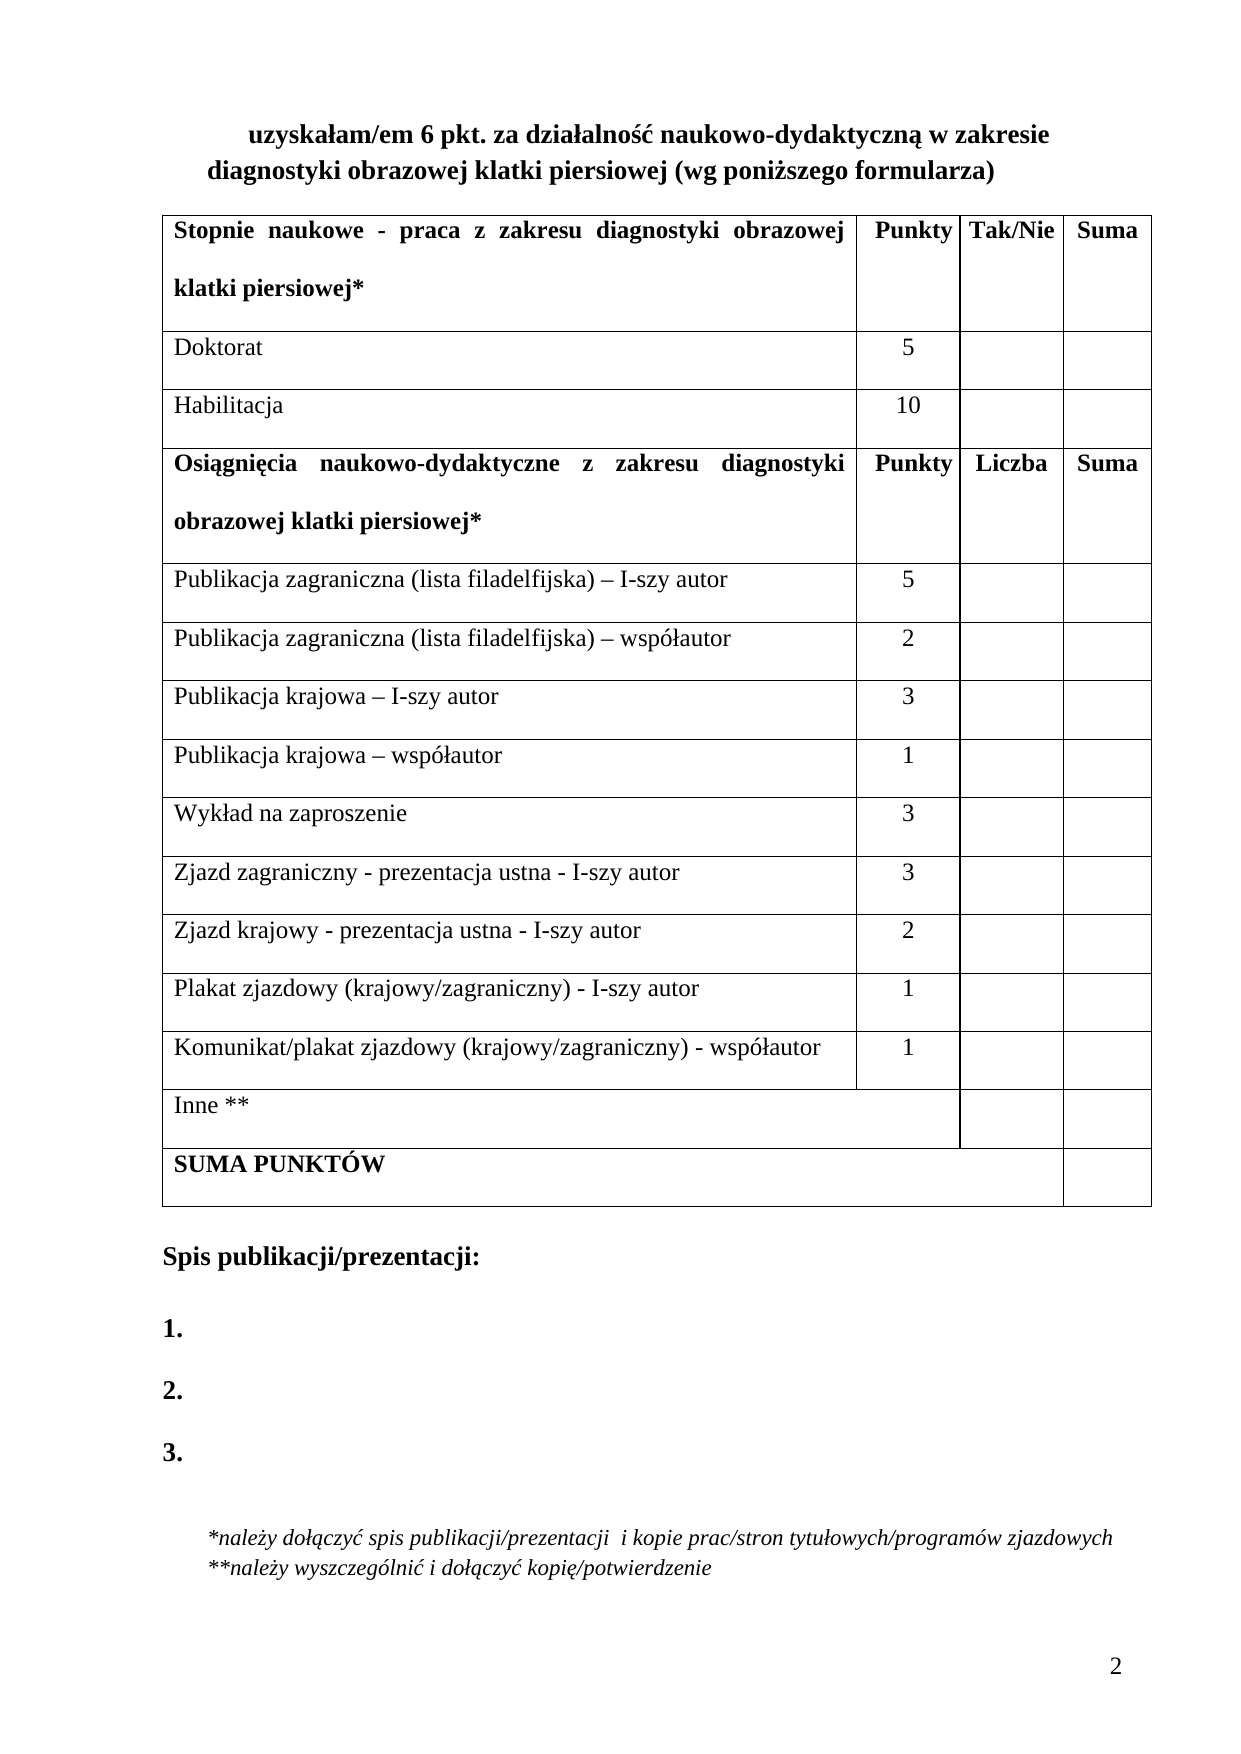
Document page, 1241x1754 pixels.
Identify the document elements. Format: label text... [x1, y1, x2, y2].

table_cell 2 [857, 915, 959, 972]
table_cell Publikacja zagraniczna (lista filadelfijska) – I-szy autor [163, 564, 856, 622]
table_cell [1064, 332, 1151, 389]
table_cell [961, 974, 1063, 1031]
table_cell Wykład na zaproszenie [163, 798, 856, 856]
table_cell [961, 1032, 1063, 1089]
table_cell 10 [857, 390, 959, 447]
table_cell [961, 681, 1063, 739]
table_cell [1064, 623, 1151, 680]
table_cell [1064, 1032, 1151, 1089]
table_cell 3 [857, 681, 959, 739]
text  uzyskałam/em 6 pkt. za działalność naukowo-dydaktyczną w zakresie diagnostyki obrazowej klatki piersiowej (wg poniższego formularza) [207, 118, 1122, 185]
table_cell Punkty [857, 449, 959, 563]
table_cell Publikacja zagraniczna (lista filadelfijska) – współautor [163, 623, 856, 680]
table_cell [1064, 798, 1151, 856]
table_cell Publikacja krajowa – I-szy autor [163, 681, 856, 739]
table_cell Zjazd zagraniczny - prezentacja ustna - I-szy autor [163, 857, 856, 914]
table_cell [961, 915, 1063, 972]
table_cell [961, 332, 1063, 389]
table_cell SUMA PUNKTÓW [163, 1149, 1063, 1206]
table_cell Osiągnięcia naukowo-dydaktyczne z zakresu diagnostyki obrazowej klatki piersiowej* [163, 449, 856, 563]
table_cell Komunikat/plakat zjazdowy (krajowy/zagraniczny) - współautor [163, 1032, 856, 1089]
table_cell Zjazd krajowy - prezentacja ustna - I-szy autor [163, 915, 856, 972]
table_header Tak/Nie [961, 216, 1063, 331]
table_header Suma [1064, 216, 1151, 331]
table_cell 3 [857, 798, 959, 856]
table_cell [1064, 390, 1151, 447]
text **należy wyszczególnić i dołączyć kopię/potwierdzenie [207, 1554, 1122, 1580]
table_cell [1064, 974, 1151, 1031]
table_cell [1064, 1090, 1151, 1148]
table_cell Doktorat [163, 332, 856, 389]
table_cell [1064, 857, 1151, 914]
table_header Punkty [857, 216, 959, 331]
table_cell [961, 857, 1063, 914]
table_cell 1 [857, 974, 959, 1031]
table_cell [961, 798, 1063, 856]
table_cell [1064, 1149, 1151, 1206]
table_cell Publikacja krajowa – współautor [163, 740, 856, 797]
table_cell 2 [857, 623, 959, 680]
text Spis publikacji/prezentacji: [162, 1240, 1122, 1271]
table_cell [1064, 681, 1151, 739]
table_cell [1064, 564, 1151, 622]
table_cell Plakat zjazdowy (krajowy/zagraniczny) - I-szy autor [163, 974, 856, 1031]
table_cell 3 [857, 857, 959, 914]
table_cell Inne ** [163, 1090, 959, 1148]
table_cell 1 [857, 1032, 959, 1089]
table_cell [961, 564, 1063, 622]
table_cell Suma [1064, 449, 1151, 563]
table_cell [1064, 915, 1151, 972]
table_cell [961, 1090, 1063, 1148]
table_cell Liczba [961, 449, 1063, 563]
table_header Stopnie naukowe - praca z zakresu diagnostyki obrazowej klatki piersiowej* [163, 216, 856, 331]
table_cell [1064, 740, 1151, 797]
table_cell 1 [857, 740, 959, 797]
table_cell [961, 390, 1063, 447]
table_cell [961, 740, 1063, 797]
text *należy dołączyć spis publikacji/prezentacji i kopie prac/stron tytułowych/programów zjazdowych [207, 1523, 1122, 1550]
table_cell Habilitacja [163, 390, 856, 447]
table_cell 5 [857, 332, 959, 389]
table_cell [961, 623, 1063, 680]
table_cell 5 [857, 564, 959, 622]
